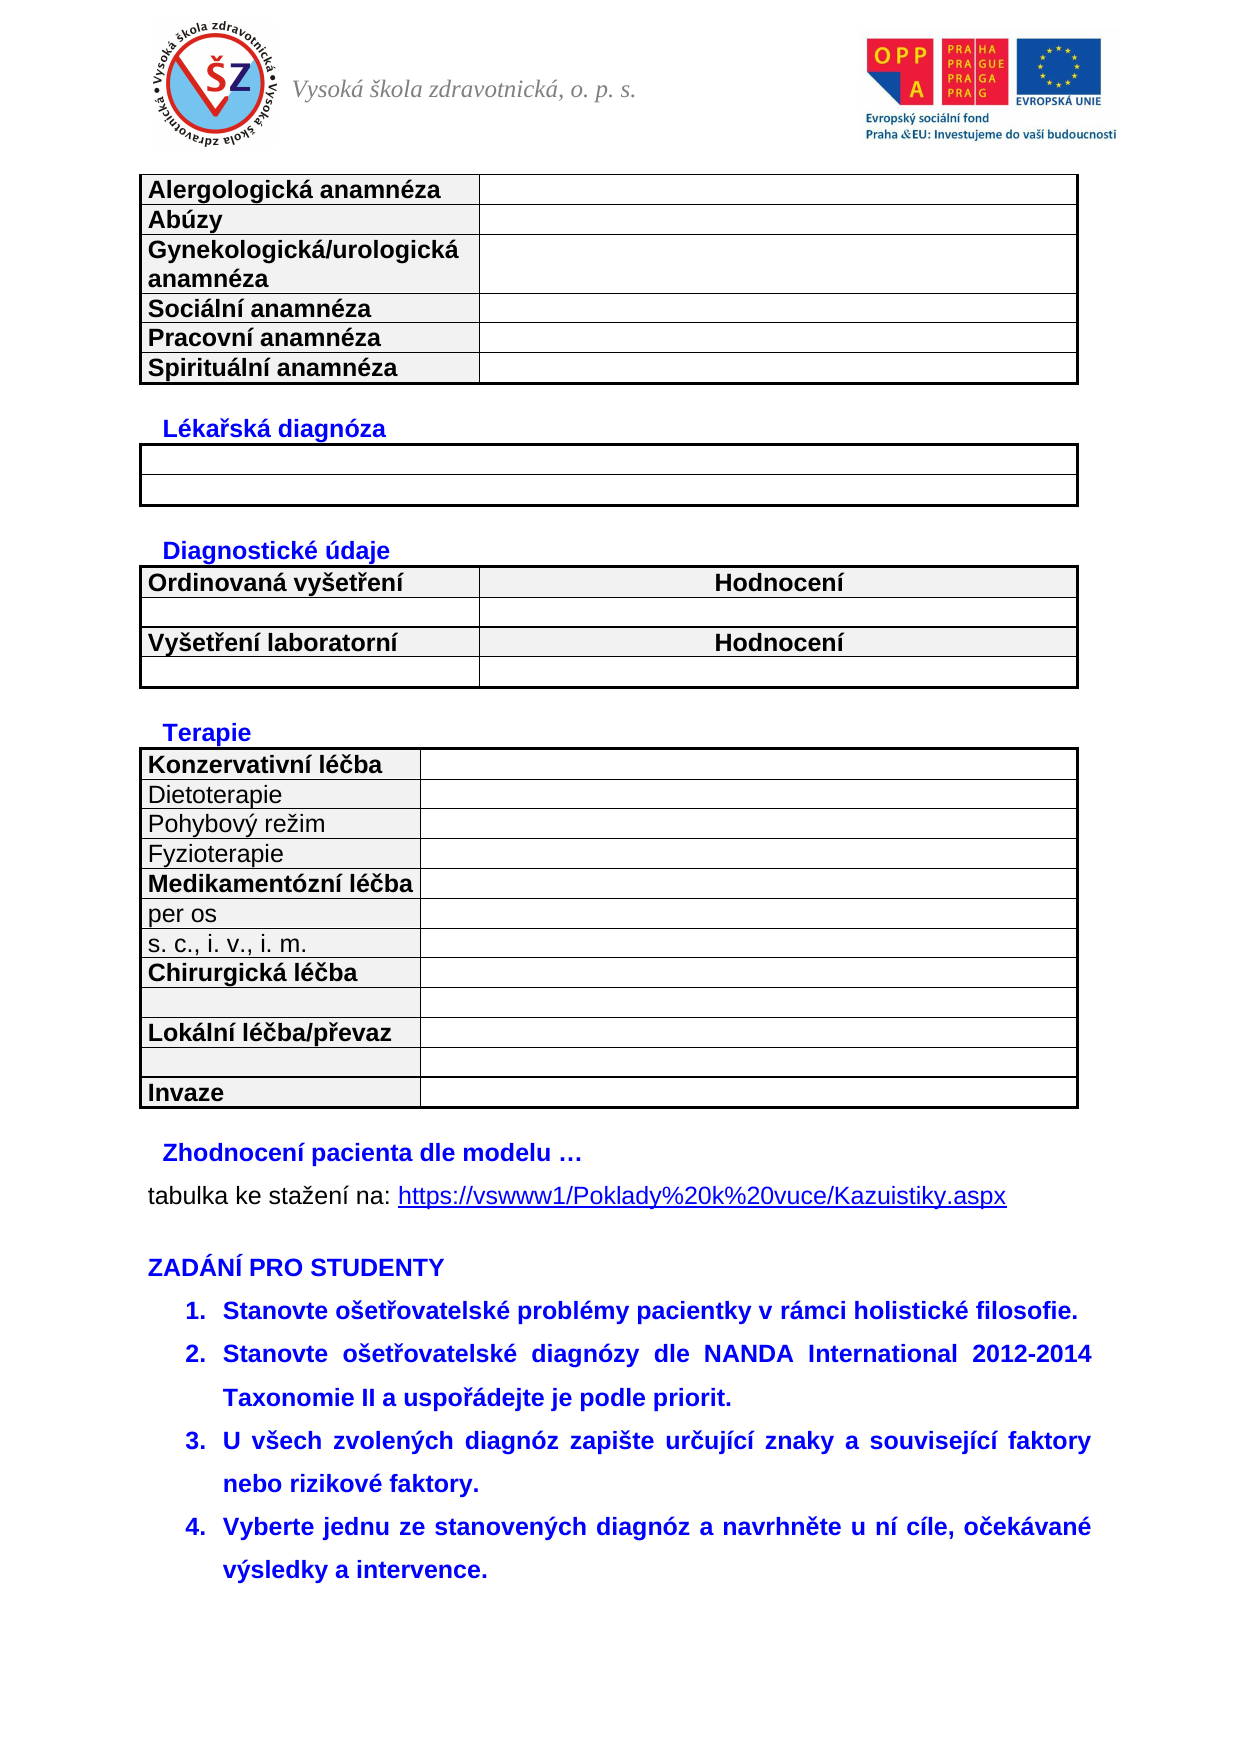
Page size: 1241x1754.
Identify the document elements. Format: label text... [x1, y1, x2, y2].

table_cell Alergologická anamnéza [142, 175, 479, 204]
table_cell per os [142, 899, 420, 927]
table_cell [142, 988, 420, 1017]
list Stanovte ošetřovatelské diagnózy dle NANDA International 2012-2014 Taxonomie II a uspořádejte je podle priorit. [185, 1339, 1093, 1411]
table_cell [480, 323, 1076, 352]
table_cell Fyzioterapie [142, 839, 420, 868]
table_cell [142, 657, 479, 686]
table_cell [480, 235, 1076, 292]
text ZADÁNÍ PRO STUDENTY [148, 1253, 1093, 1282]
table_cell [421, 899, 1076, 927]
table_cell Pracovní anamnéza [142, 323, 479, 352]
subtitle Zhodnocení pacienta dle modelu … [162, 1138, 1093, 1167]
table_header [421, 750, 1076, 778]
table_cell [421, 1018, 1076, 1047]
table_cell Invaze [142, 1078, 420, 1106]
table_cell [480, 205, 1076, 234]
table_cell [142, 1048, 420, 1076]
table_cell [421, 958, 1076, 987]
table_cell [421, 809, 1076, 838]
table_cell Pohybový režim [142, 809, 420, 838]
table_cell [421, 988, 1076, 1017]
list Stanovte ošetřovatelské problémy pacientky v rámci holistické filosofie. [185, 1296, 1093, 1325]
table_cell [480, 657, 1076, 686]
text tabulka ke stažení na: https://vswww1/Poklady%20k%20vuce/Kazuistiky.aspx [148, 1181, 1093, 1210]
table_cell Gynekologická/urologická anamnéza [142, 235, 479, 292]
text Lékařská diagnóza [162, 414, 1093, 442]
table_cell Lokální léčba/převaz [142, 1018, 420, 1047]
table_header Konzervativní léčba [142, 750, 420, 778]
table_cell Abúzy [142, 205, 479, 234]
table_cell Hodnocení [480, 628, 1076, 656]
table_cell [480, 175, 1076, 204]
table_cell [480, 353, 1076, 382]
table_cell [421, 1078, 1076, 1106]
table_cell [142, 475, 1076, 504]
table_cell [480, 598, 1076, 626]
table_cell [421, 929, 1076, 957]
table_cell [142, 598, 479, 626]
table_cell [421, 780, 1076, 808]
picture [153, 21, 277, 147]
table_cell Dietoterapie [142, 780, 420, 808]
text Terapie [162, 718, 1093, 747]
table_cell Vyšetření laboratorní [142, 628, 479, 656]
table_cell s. c., i. v., i. m. [142, 929, 420, 957]
table_cell [480, 294, 1076, 322]
table_cell [421, 839, 1076, 868]
table_cell Sociální anamnéza [142, 294, 479, 322]
picture [854, 25, 1122, 147]
table_cell Medikamentózní léčba [142, 869, 420, 898]
subtitle Diagnostické údaje [162, 536, 1093, 565]
table_header [142, 446, 1076, 474]
table_cell [421, 1048, 1076, 1076]
table_cell Chirurgická léčba [142, 958, 420, 987]
list U všech zvolených diagnóz zapište určující znaky a související faktory nebo rizikové faktory. [185, 1426, 1093, 1497]
table_cell [421, 869, 1076, 898]
table_header Hodnocení [480, 568, 1076, 597]
table_header Ordinovaná vyšetření [142, 568, 479, 597]
list Vyberte jednu ze stanovených diagnóz a navrhněte u ní cíle, očekávané výsledky a intervence. [185, 1512, 1093, 1584]
table_cell Spirituální anamnéza [142, 353, 479, 382]
